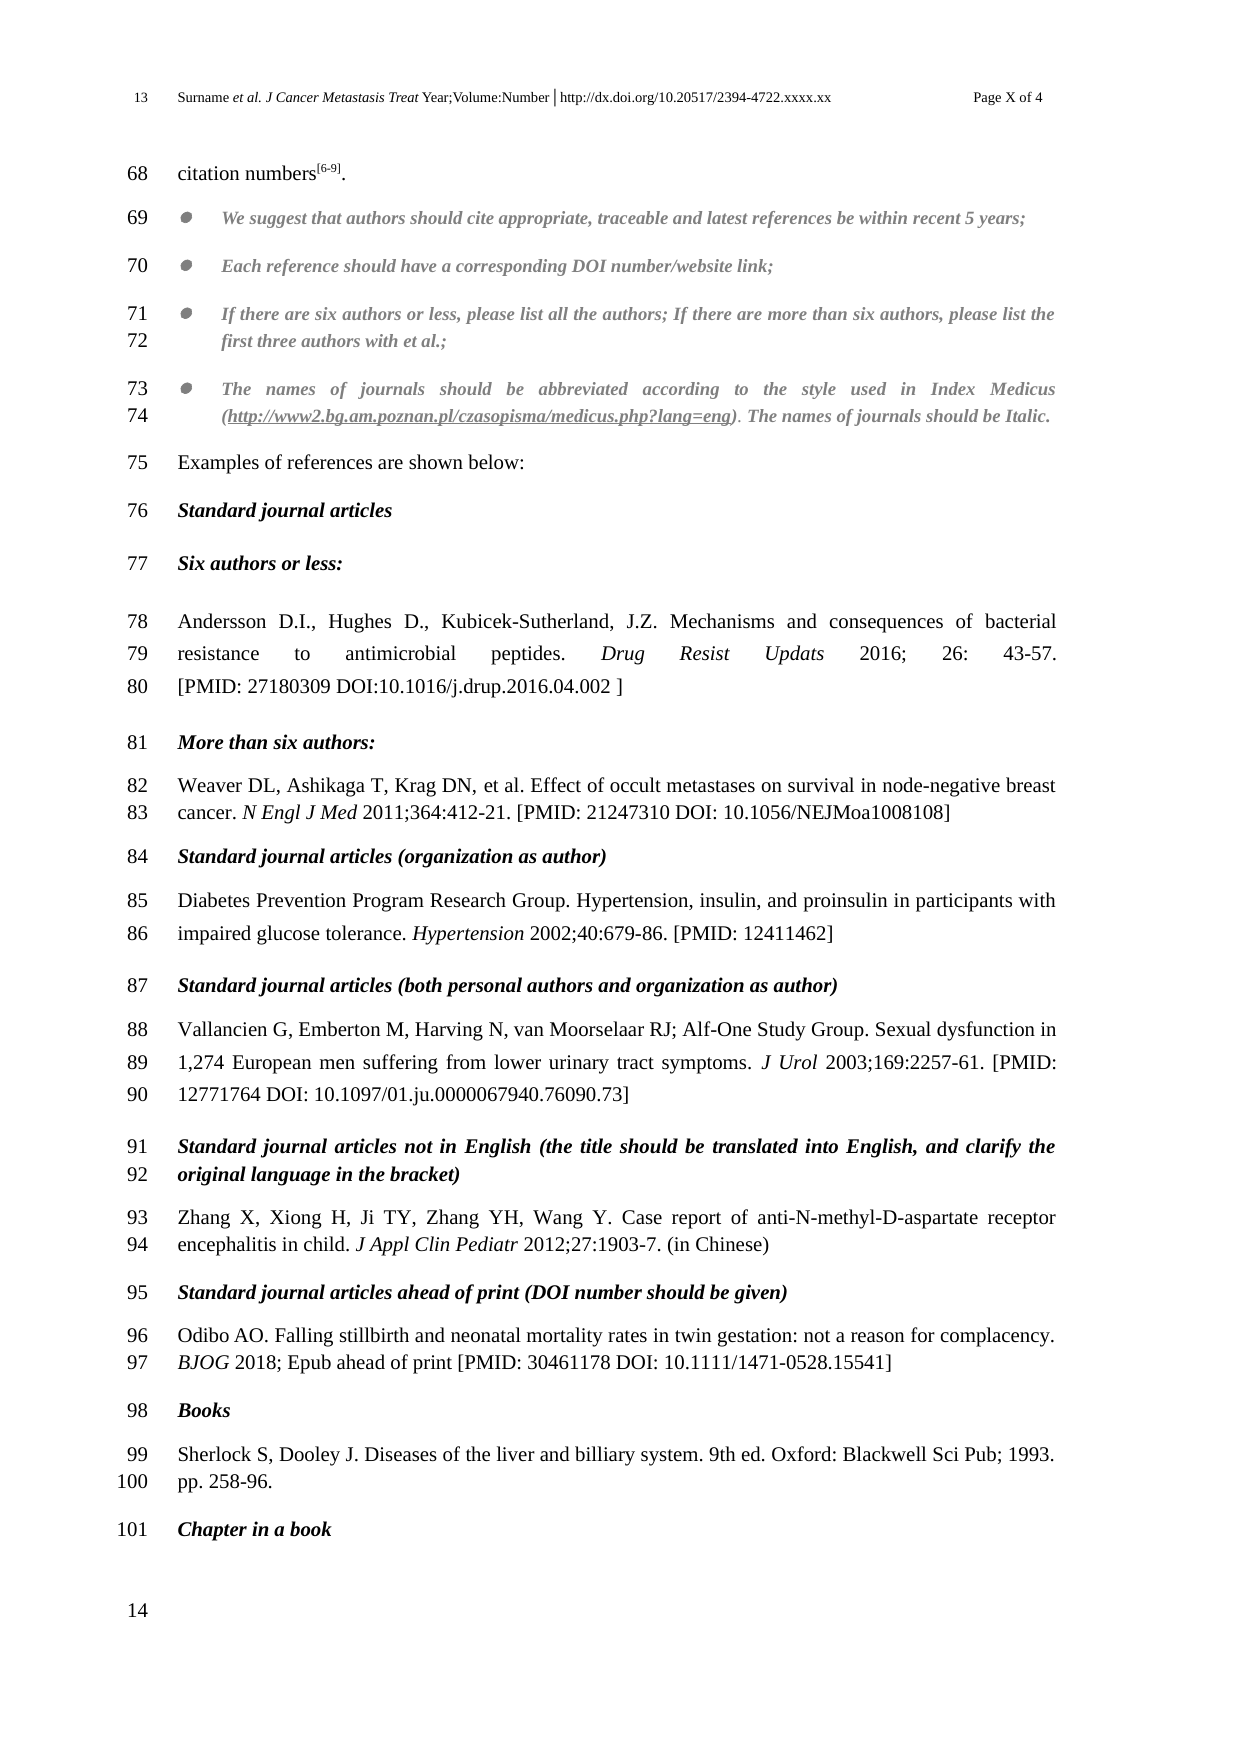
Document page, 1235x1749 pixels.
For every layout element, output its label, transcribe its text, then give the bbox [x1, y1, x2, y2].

subtitle Andersson D.I., Hughes D., Kubicek-Sutherland, J.Z. Mechanisms and consequences of bacterial resistance to antimicrobial peptides. Drug Resist Updats 2016; 26: 43-57.[PMID: 27180309 DOI:10.1016/j.drup.2016.04.002 ] [177, 604, 1057, 702]
text Vallancien G, Emberton M, Harving N, van Moorselaar RJ; Alf-One Study Group. Sexual dysfunction in 1,274 European men suffering from lower urinary tract symptoms. J Urol 2003;169:2257-61. [PMID: 12771764 DOI: 10.1097/01.ju.0000067940.76090.73] [177, 1013, 1057, 1111]
list The names of journals should be abbreviated according to the style used in Index Medicus (http://www2.bg.am.poznan.pl/czasopisma/medicus.php?lang=eng). The names of journals should be Italic. [177, 372, 1057, 426]
text Standard journal articles not in English (the title should be translated into English, and clarify the original language in the bracket) [177, 1131, 1057, 1186]
text Sherlock S, Dooley J. Diseases of the liver and billiary system. 9th ed. Oxford: Blackwell Sci Pub; 1993. pp. 258-96. [177, 1438, 1057, 1493]
text Standard journal articles ahead of print (DOI number should be given) [177, 1277, 1057, 1304]
text More than six authors: [177, 727, 1057, 754]
text Zhang X, Xiong H, Ji TY, Zhang YH, Wang Y. Case report of anti-N-methyl-D-aspartate receptor encephalitis in child. J Appl Clin Pediatr 2012;27:1903-7. (in Chinese) [177, 1202, 1057, 1256]
text Chapter in a book [177, 1513, 1057, 1541]
text Examples of references are shown below: [177, 447, 1057, 474]
text Standard journal articles (organization as author) [177, 841, 1057, 868]
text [177, 158, 1057, 185]
text Diabetes Prevention Program Research Group. Hypertension, insulin, and proinsulin in participants with impaired glucose tolerance. Hypertension 2002;40:679-86. [PMID: 12411462] [177, 884, 1057, 949]
list Each reference should have a corresponding DOI number/website link; [177, 249, 1057, 276]
text Books [177, 1395, 1057, 1422]
text Odibo AO. Falling stillbirth and neonatal mortality rates in twin gestation: not a reason for complacency. BJOG 2018; Epub ahead of print [PMID: 30461178 DOI: 10.1111/1471-0528.15541] [177, 1320, 1057, 1374]
list We suggest that authors should cite appropriate, traceable and latest references be within recent 5 years; [177, 201, 1057, 228]
text Standard journal articles [177, 495, 1057, 522]
subtitle Six authors or less: [177, 547, 1057, 579]
text Standard journal articles (both personal authors and organization as author) [177, 970, 1057, 997]
list If there are six authors or less, please list all the authors; If there are more than six authors, please list the first three authors with et al.; [177, 297, 1057, 351]
text Weaver DL, Ashikaga T, Krag DN, et al. Effect of occult metastases on survival in node-negative breast cancer. N Engl J Med 2011;364:412-21. [PMID: 21247310 DOI: 10.1056/NEJMoa1008108] [177, 770, 1057, 824]
